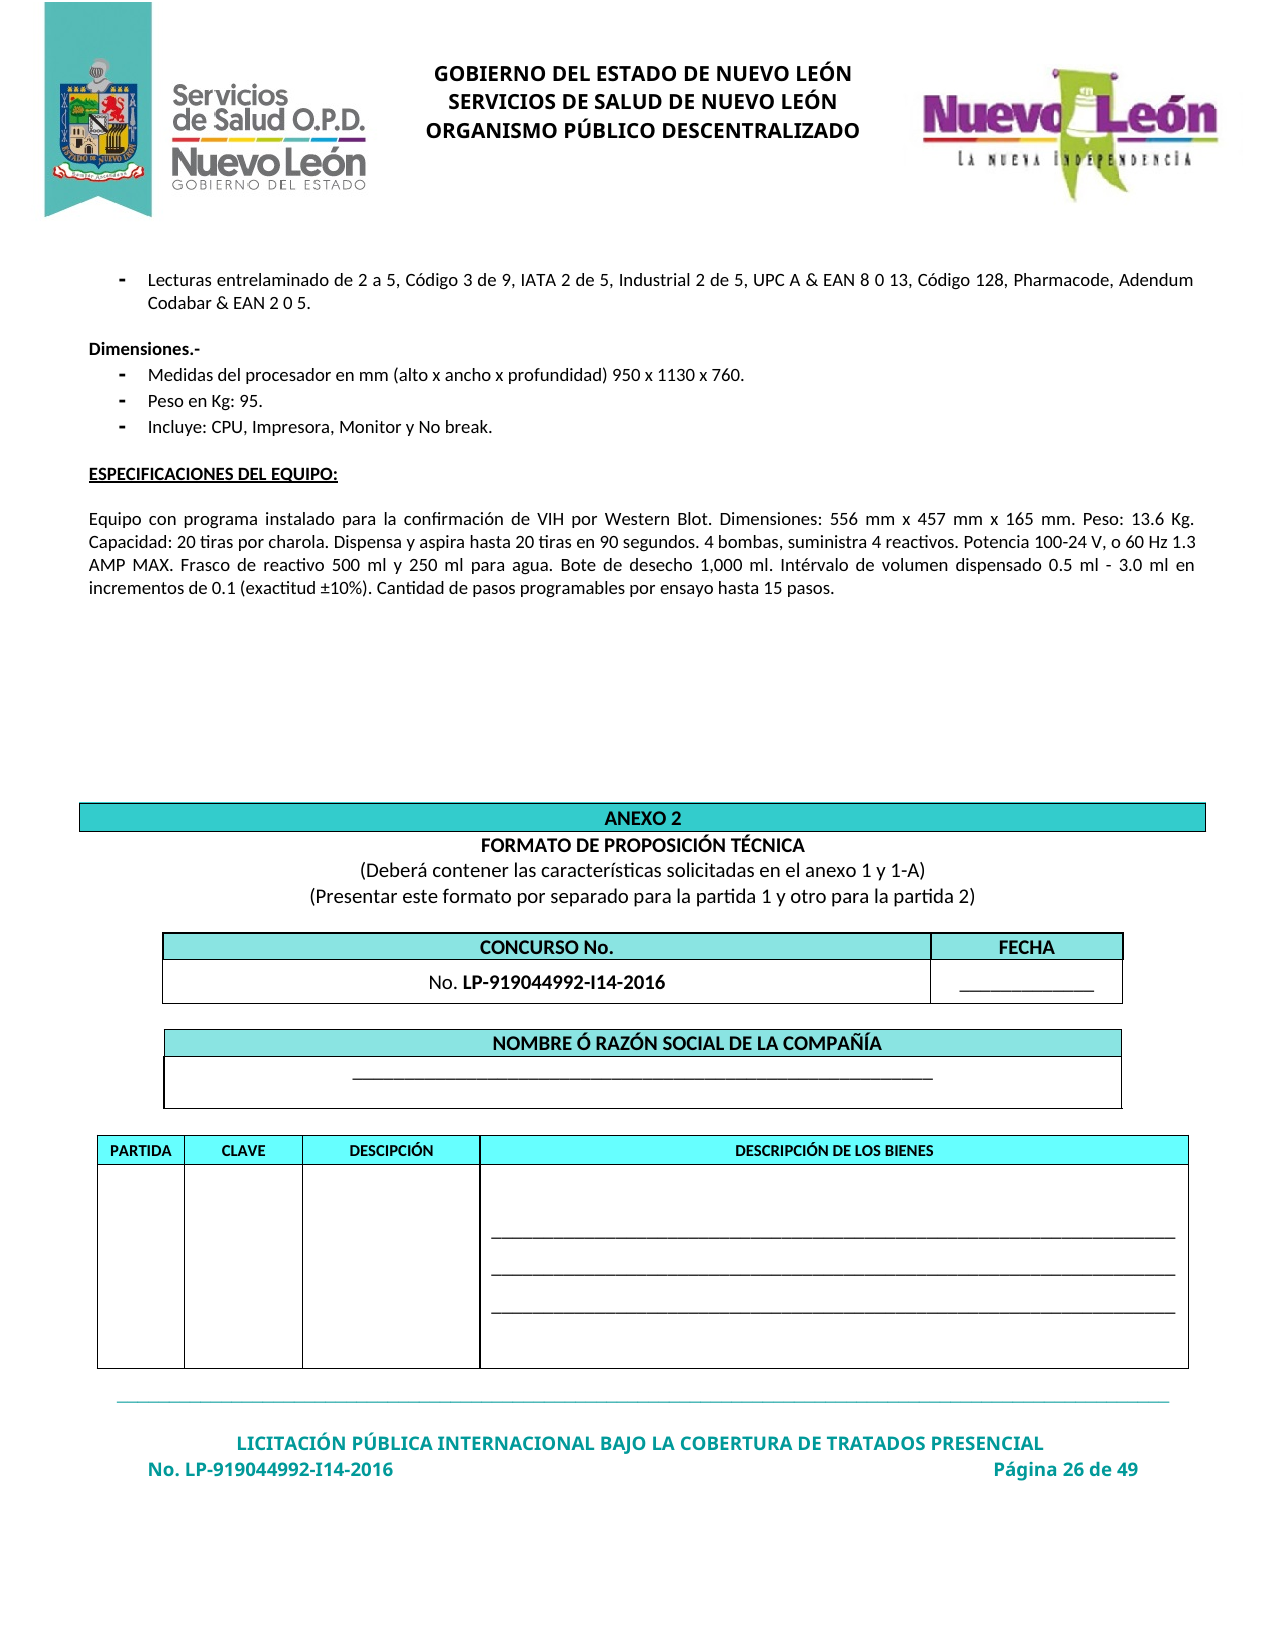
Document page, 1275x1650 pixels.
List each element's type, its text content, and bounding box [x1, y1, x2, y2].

table_header CONCURSO No. [164, 934, 930, 959]
table_cell ________________________________________________________ [165, 1057, 1121, 1108]
table_cell [303, 1165, 479, 1367]
text (Presentar este formato por separado para la partida 1 y otro para la partida 2) [89, 883, 1197, 908]
table_cell [98, 1165, 184, 1367]
text Equipo con programa instalado para la confirmación de VIH por Western Blot. Dimensiones: 556 mm x 457 mm x 165 mm. Peso: 13.6 Kg. Capacidad: 20 tiras por charola. Dispensa y aspira hasta 20 tiras en 90 segundos. 4 bombas, suministra 4 reactivos. Potencia 100-24 V, o 60 Hz 1.3 AMP MAX. Frasco de reactivo 500 ml y 250 ml para agua. Bote de desecho 1,000 ml. Intérvalo de volumen dispensado 0.5 ml - 3.0 ml en incrementos de 0.1 (exactitud ±10%). Cantidad de pasos programables por ensayo hasta 15 pasos. [89, 508, 1197, 599]
text (Deberá contener las características solicitadas en el anexo 1 y 1-A) [89, 857, 1197, 883]
list Incluye: CPU, Impresora, Monitor y No break. [118, 412, 1197, 439]
table_header DESCRIPCIÓN DE LOS BIENES [481, 1136, 1188, 1164]
table_header DESCIPCIÓN [303, 1136, 479, 1164]
list Lecturas entrelaminado de 2 a 5, Código 3 de 9, IATA 2 de 5, Industrial 2 de 5, UPC A & EAN 8 0 13, Código 128, Pharmacode, Adendum Codabar & EAN 2 0 5. [118, 265, 1197, 314]
list Peso en Kg: 95. [118, 386, 1197, 412]
text ESPECIFICACIONES DEL EQUIPO: [89, 462, 1197, 485]
text Dimensiones.- [89, 337, 1197, 360]
table_header NOMBRE Ó RAZÓN SOCIAL DE LA COMPAÑÍA [165, 1030, 1121, 1056]
table_header CLAVE [185, 1136, 302, 1164]
picture [15, 2, 1249, 229]
table_header PARTIDA [98, 1136, 184, 1164]
table_header FECHA [932, 934, 1122, 959]
table_cell [185, 1165, 302, 1367]
table_cell _____________ [931, 960, 1122, 1003]
list Medidas del procesador en mm (alto x ancho x profundidad) 950 x 1130 x 760. [118, 360, 1197, 386]
text ANEXO 2 [80, 804, 1205, 831]
table_cell No. LP-919044992-I14-2016 [163, 960, 930, 1003]
text FORMATO DE PROPOSICIÓN TÉCNICA [89, 832, 1197, 857]
table_cell __________________________________________________________________ __________________________________________________________________ __________________________________________________________________ [481, 1165, 1188, 1367]
